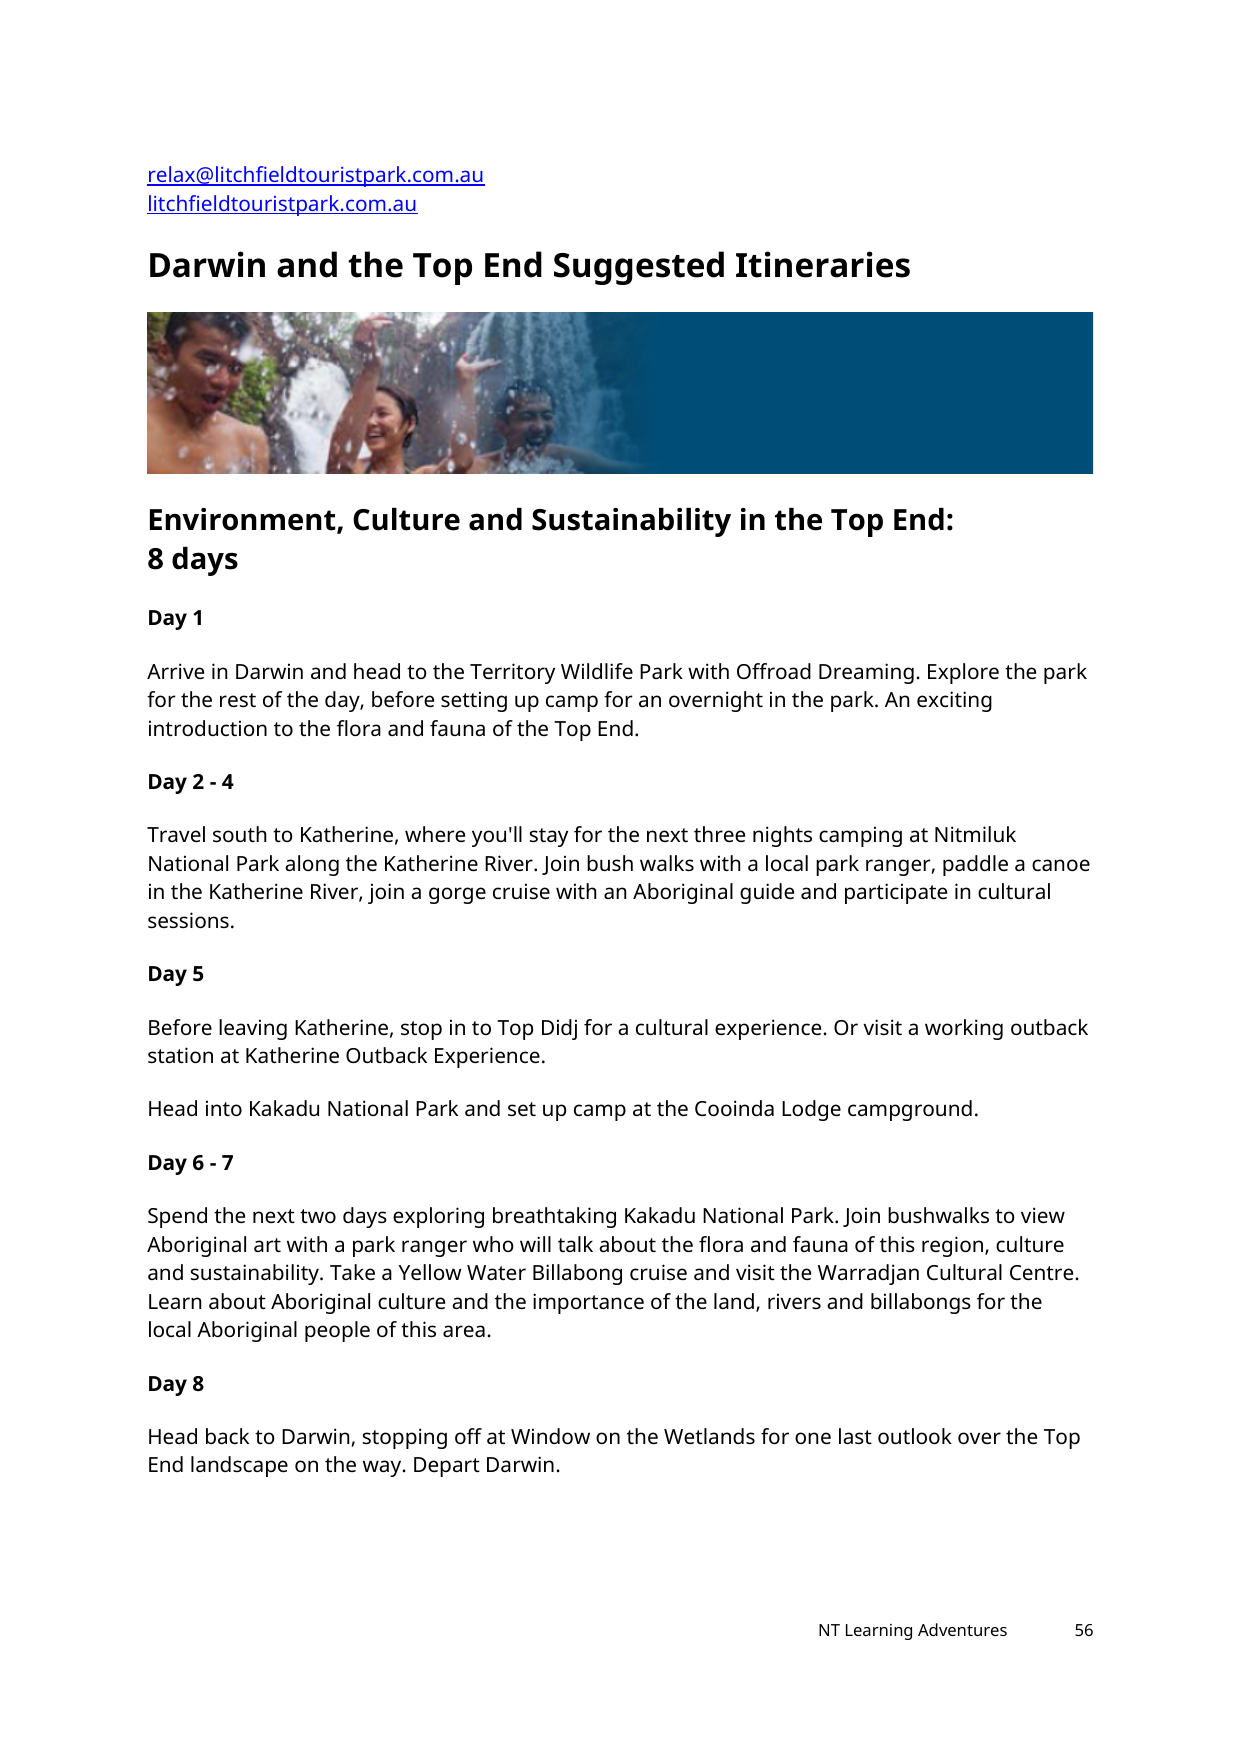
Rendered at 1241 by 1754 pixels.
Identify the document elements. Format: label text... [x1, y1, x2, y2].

text Day 6 - 7 [147, 1148, 1093, 1176]
picture [661, 312, 1094, 474]
text Arrive in Darwin and head to the Territory Wildlife Park with Offroad Dreaming. Explore the park for the rest of the day, before setting up camp for an overnight in the park. An exciting introduction to the flora and fauna of the Top End. [147, 657, 1093, 742]
text Head into Kakadu National Park and set up camp at the Cooinda Lodge campground. [147, 1094, 1093, 1123]
subtitle Environment, Culture and Sustainability in the Top End: 8 days [147, 499, 1093, 578]
text Day 2 - 4 [147, 767, 1093, 796]
picture [147, 312, 656, 474]
text Spend the next two days exploring breathtaking Kakadu National Park. Join bushwalks to view Aboriginal art with a park ranger who will talk about the flora and fauna of this region, culture and sustainability. Take a Yellow Water Billabong cruise and visit the Warradjan Cultural Centre. Learn about Aboriginal culture and the importance of the land, rivers and billabongs for the local Aboriginal people of this area. [147, 1201, 1093, 1344]
text Day 8 [147, 1369, 1093, 1397]
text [147, 160, 1093, 217]
text Day 5 [147, 959, 1093, 988]
subtitle Darwin and the Top End Suggested Itineraries [147, 242, 1093, 287]
picture [650, 397, 655, 407]
text Travel south to Katherine, where you'll stay for the next three nights camping at Nitmiluk National Park along the Katherine River. Join bush walks with a local park ranger, paddle a canoe in the Katherine River, join a gorge cruise with an Aboriginal guide and participate in cultural sessions. [147, 821, 1093, 934]
text Before leaving Katherine, stop in to Top Didj for a cultural experience. Or visit a working outback station at Katherine Outback Experience. [147, 1013, 1093, 1069]
text Day 1 [147, 603, 1093, 632]
text Head back to Darwin, stopping off at Window on the Wetlands for one last outlook over the Top End landscape on the way. Depart Darwin. [147, 1422, 1093, 1479]
